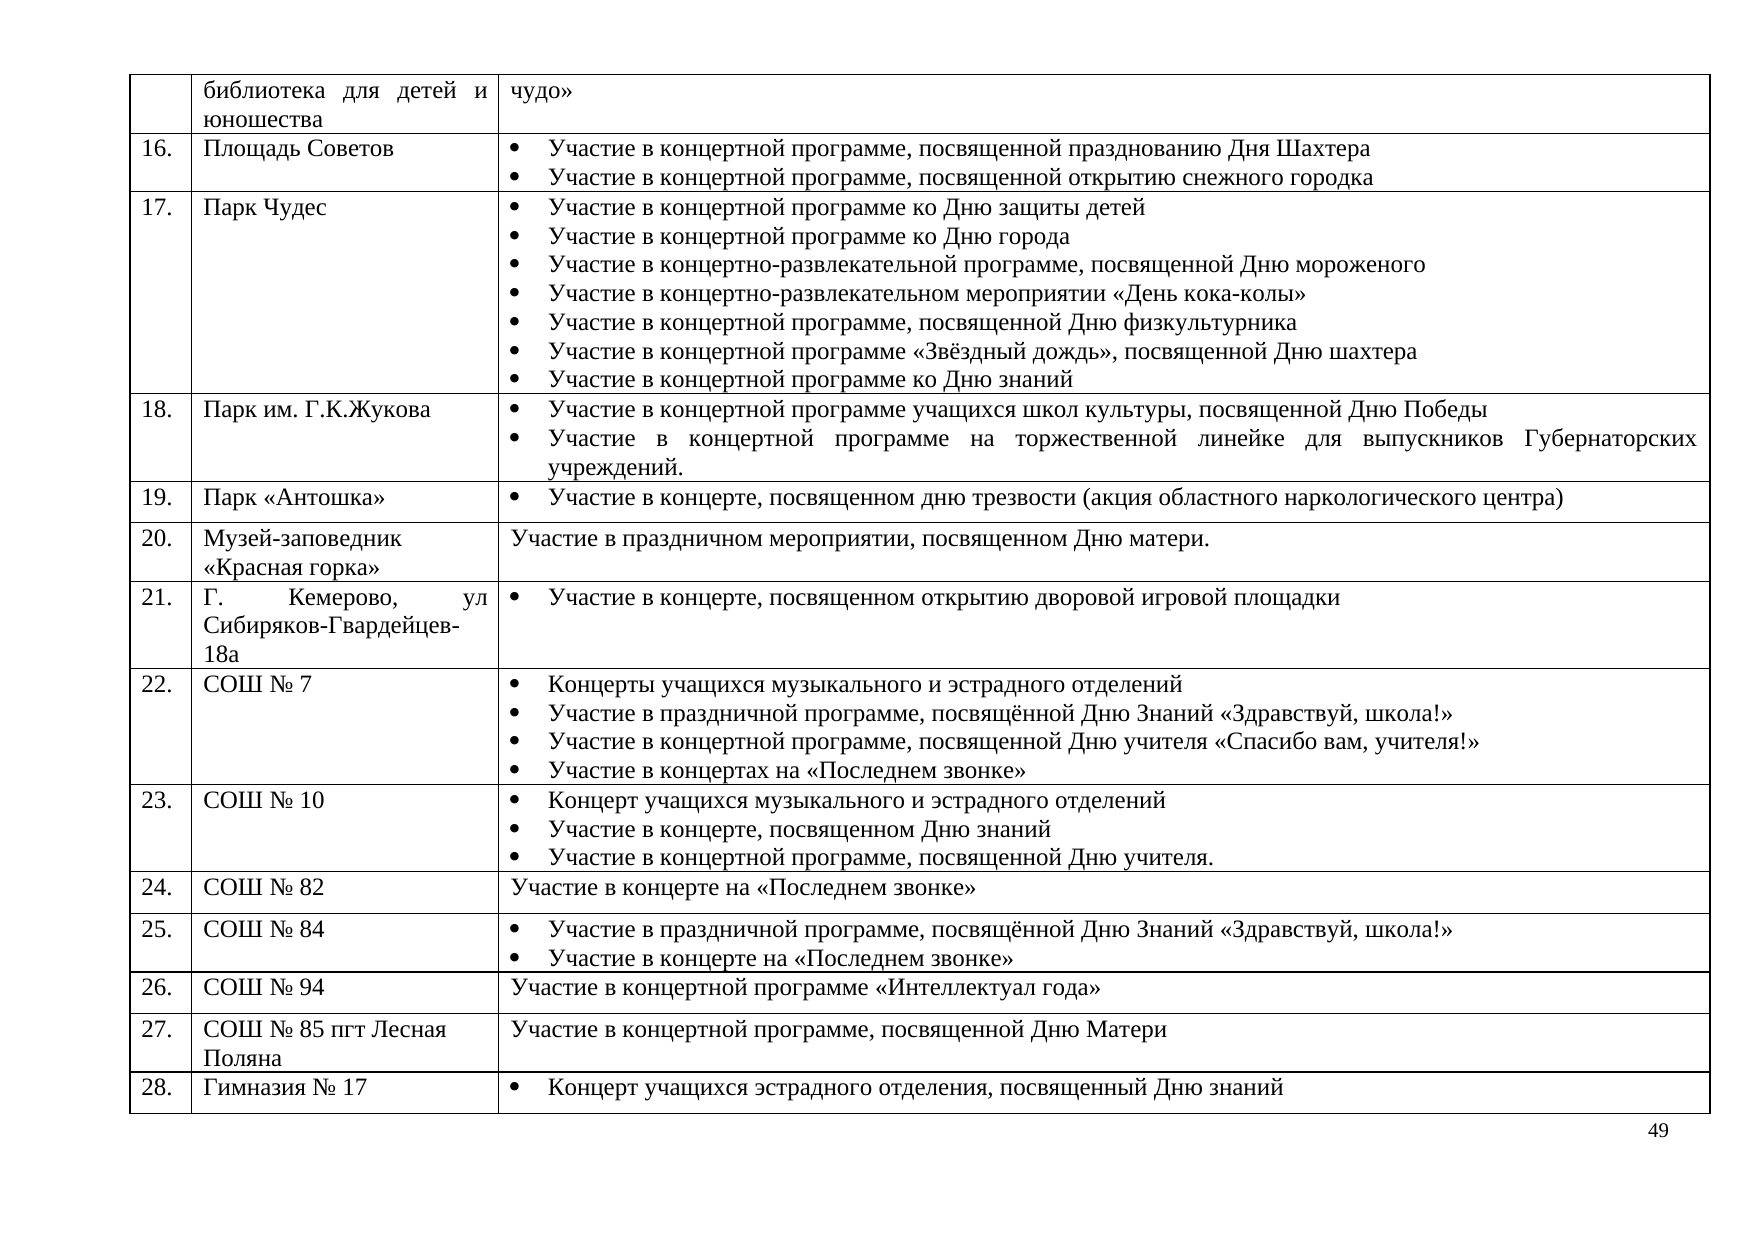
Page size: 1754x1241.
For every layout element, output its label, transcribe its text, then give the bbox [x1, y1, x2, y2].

table_cell [131, 75, 191, 132]
table_cell СОШ № 7 [192, 669, 498, 784]
table_cell Парк им. Г.К.Жукова [192, 394, 498, 481]
table_cell Участие в концерте, посвященном дню трезвости (акция областного наркологического центра) [499, 482, 1709, 522]
table_cell [131, 394, 191, 481]
table_cell [131, 1073, 191, 1113]
table_cell [131, 872, 191, 913]
table_cell Участие в концертной программе ко Дню защиты детей Участие в концертной программе ко Дню города Участие в концертно-развлекательной программе, посвященной Дню мороженого Участие в концертно-развлекательном мероприятии «День кока-колы» Участие в концертной программе, посвященной Дню физкультурника Участие в концертной программе «Звёздный дождь», посвященной Дню шахтера Участие в концертной программе ко Дню знаний [499, 192, 1709, 393]
table_cell Участие в праздничной программе, посвящённой Дню Знаний «Здравствуй, школа!» Участие в концерте на «Последнем звонке» [499, 914, 1709, 971]
table_cell [131, 973, 191, 1013]
table_cell СОШ № 85 пгт Лесная Поляна [192, 1014, 498, 1071]
table_cell Парк «Антошка» [192, 482, 498, 522]
table_cell Парк Чудес [192, 192, 498, 393]
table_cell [499, 75, 1709, 132]
table_cell СОШ № 84 [192, 914, 498, 971]
table_cell Участие в концерте на «Последнем звонке» [499, 872, 1709, 913]
table_cell [131, 523, 191, 581]
table_cell Г. Кемерово, ул Сибиряков-Гвардейцев-18а [192, 582, 498, 668]
table_cell [131, 914, 191, 971]
table_cell [131, 1014, 191, 1071]
table_cell Концерты учащихся музыкального и эстрадного отделений Участие в праздничной программе, посвящённой Дню Знаний «Здравствуй, школа!» Участие в концертной программе, посвященной Дню учителя «Спасибо вам, учителя!» Участие в концертах на «Последнем звонке» [499, 669, 1709, 784]
table_cell Музей-заповедник «Красная горка» [192, 523, 498, 581]
table_cell СОШ № 94 [192, 973, 498, 1013]
table_cell [131, 669, 191, 784]
table_cell Участие в концертной программе «Интеллектуал года» [499, 973, 1709, 1013]
table_cell Гимназия № 17 [192, 1073, 498, 1113]
table_cell Площадь Советов [192, 134, 498, 191]
table_cell Участие в концерте, посвященном открытию дворовой игровой площадки [499, 582, 1709, 668]
table_cell [131, 134, 191, 191]
table_cell [131, 785, 191, 871]
table_cell Участие в праздничном мероприятии, посвященном Дню матери. [499, 523, 1709, 581]
table_cell Концерт учащихся музыкального и эстрадного отделений Участие в концерте, посвященном Дню знаний Участие в концертной программе, посвященной Дню учителя. [499, 785, 1709, 871]
table_cell [131, 482, 191, 522]
table_cell Участие в концертной программе, посвященной празднованию Дня Шахтера Участие в концертной программе, посвященной открытию снежного городка [499, 134, 1709, 191]
table_cell [131, 582, 191, 668]
table_cell СОШ № 10 [192, 785, 498, 871]
table_cell Участие в концертной программе, посвященной Дню Матери [499, 1014, 1709, 1071]
table_cell Участие в концертной программе учащихся школ культуры, посвященной Дню Победы Участие в концертной программе на торжественной линейке для выпускников Губернаторских учреждений. [499, 394, 1709, 481]
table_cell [192, 75, 498, 132]
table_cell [499, 1073, 1709, 1113]
table_cell [131, 192, 191, 393]
table_cell СОШ № 82 [192, 872, 498, 913]
